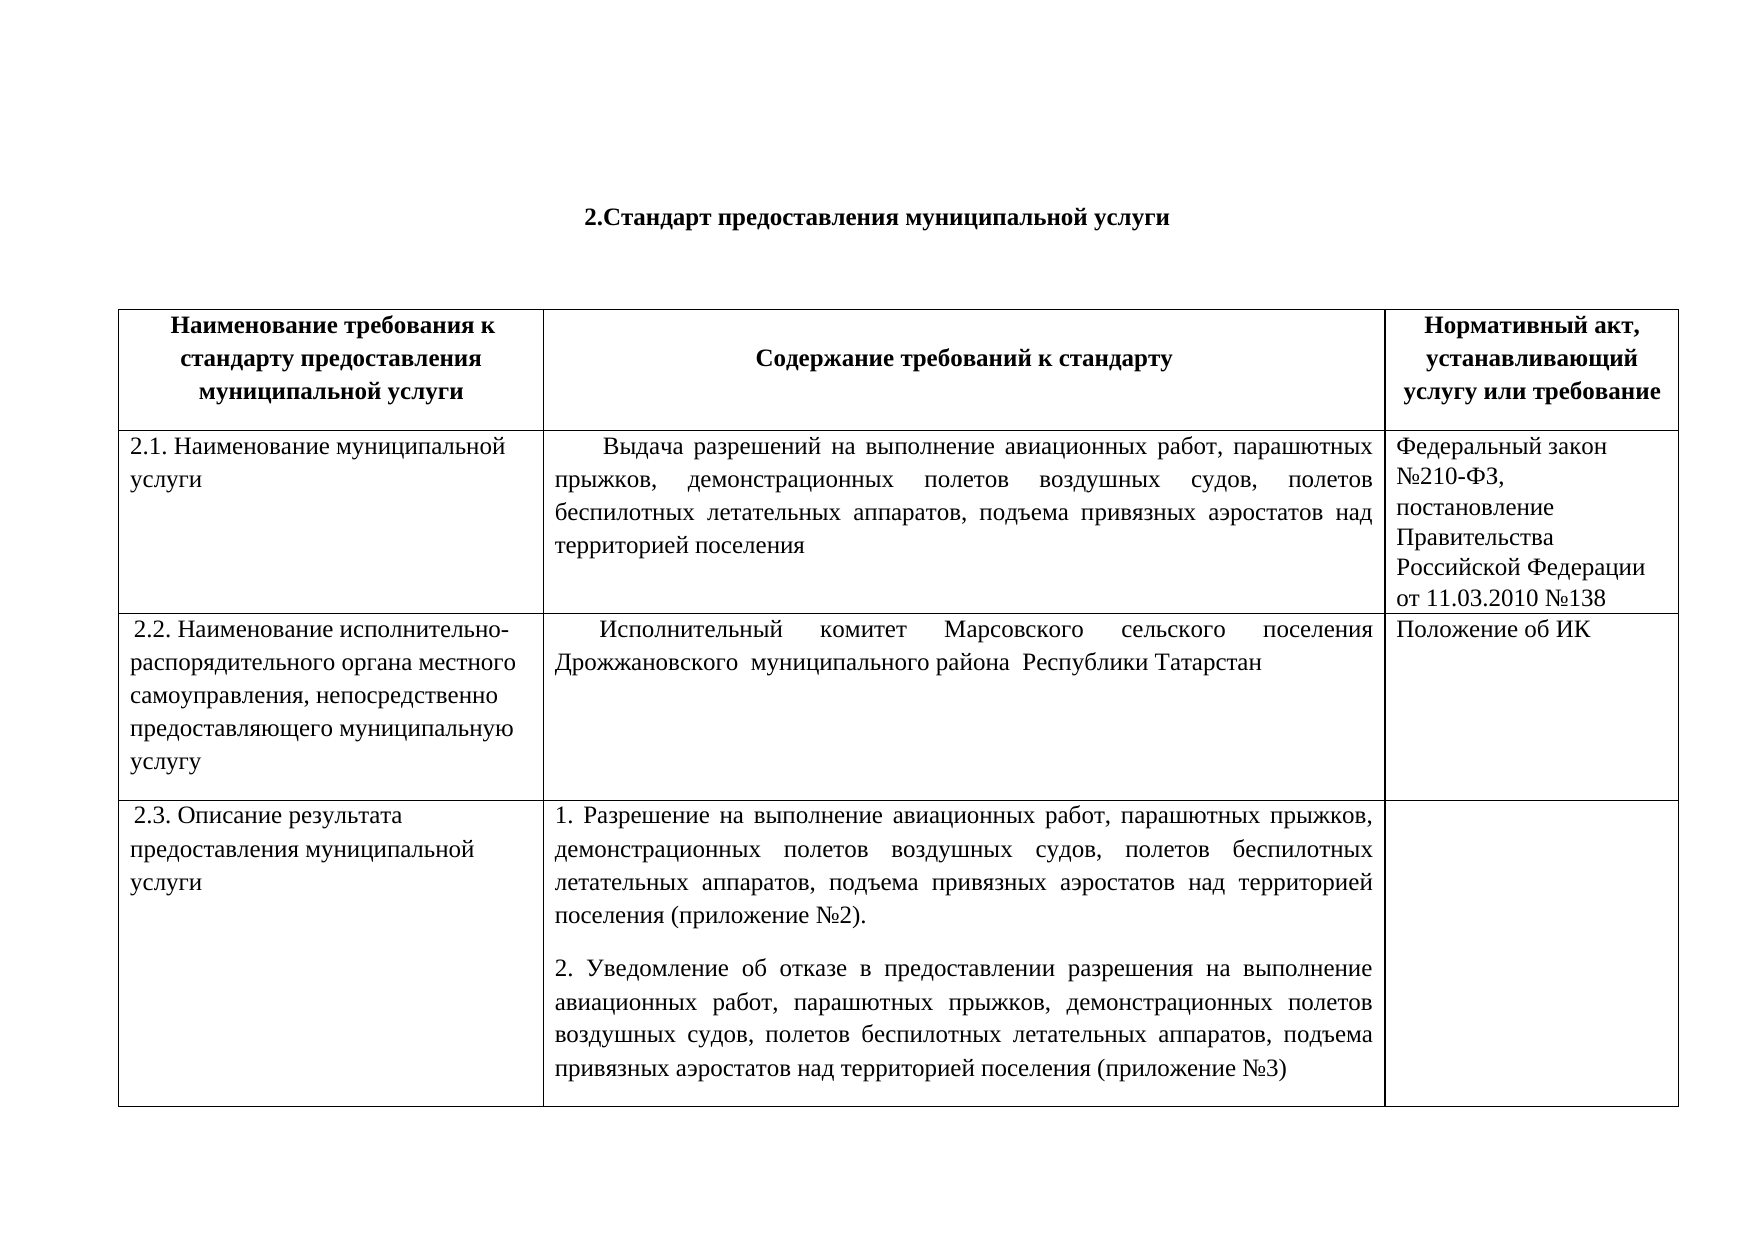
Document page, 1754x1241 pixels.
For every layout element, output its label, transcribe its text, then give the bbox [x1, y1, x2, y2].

table_cell Положение об ИК [1386, 614, 1678, 799]
table_header Наименование требования к стандарту предоставления муниципальной услуги [119, 310, 543, 430]
table_cell 2.1. Наименование муниципальной услуги [119, 431, 543, 613]
table_cell 2.2. Наименование исполнительно-распорядительного органа местного самоуправления, непосредственно предоставляющего муниципальную услугу [119, 614, 543, 799]
table_header Нормативный акт, устанавливающий услугу или требование [1386, 310, 1678, 430]
table_header Содержание требований к стандарту [544, 310, 1384, 430]
table_cell 1. Разрешение на выполнение авиационных работ, парашютных прыжков, демонстрационных полетов воздушных судов, полетов беспилотных летательных аппаратов, подъема привязных аэростатов над территорией поселения (приложение №2). 2. Уведомление об отказе в предоставлении разрешения на выполнение авиационных работ, парашютных прыжков, демонстрационных полетов воздушных судов, полетов беспилотных летательных аппаратов, подъема привязных аэростатов над территорией поселения (приложение №3) [544, 801, 1384, 1106]
table_cell 2.3. Описание результата предоставления муниципальной услуги [119, 801, 543, 1106]
text 2.Стандарт предоставления муниципальной услуги [118, 202, 1636, 230]
table_cell Исполнительный комитет Марсовского сельского поселения Дрожжановского муниципального района Республики Татарстан [544, 614, 1384, 799]
table_cell Федеральный закон №210-ФЗ, постановление Правительства Российской Федерации от 11.03.2010 №138 [1386, 431, 1678, 613]
table_cell Выдача разрешений на выполнение авиационных работ, парашютных прыжков, демонстрационных полетов воздушных судов, полетов беспилотных летательных аппаратов, подъема привязных аэростатов над территорией поселения [544, 431, 1384, 613]
table_cell [1386, 801, 1678, 1106]
